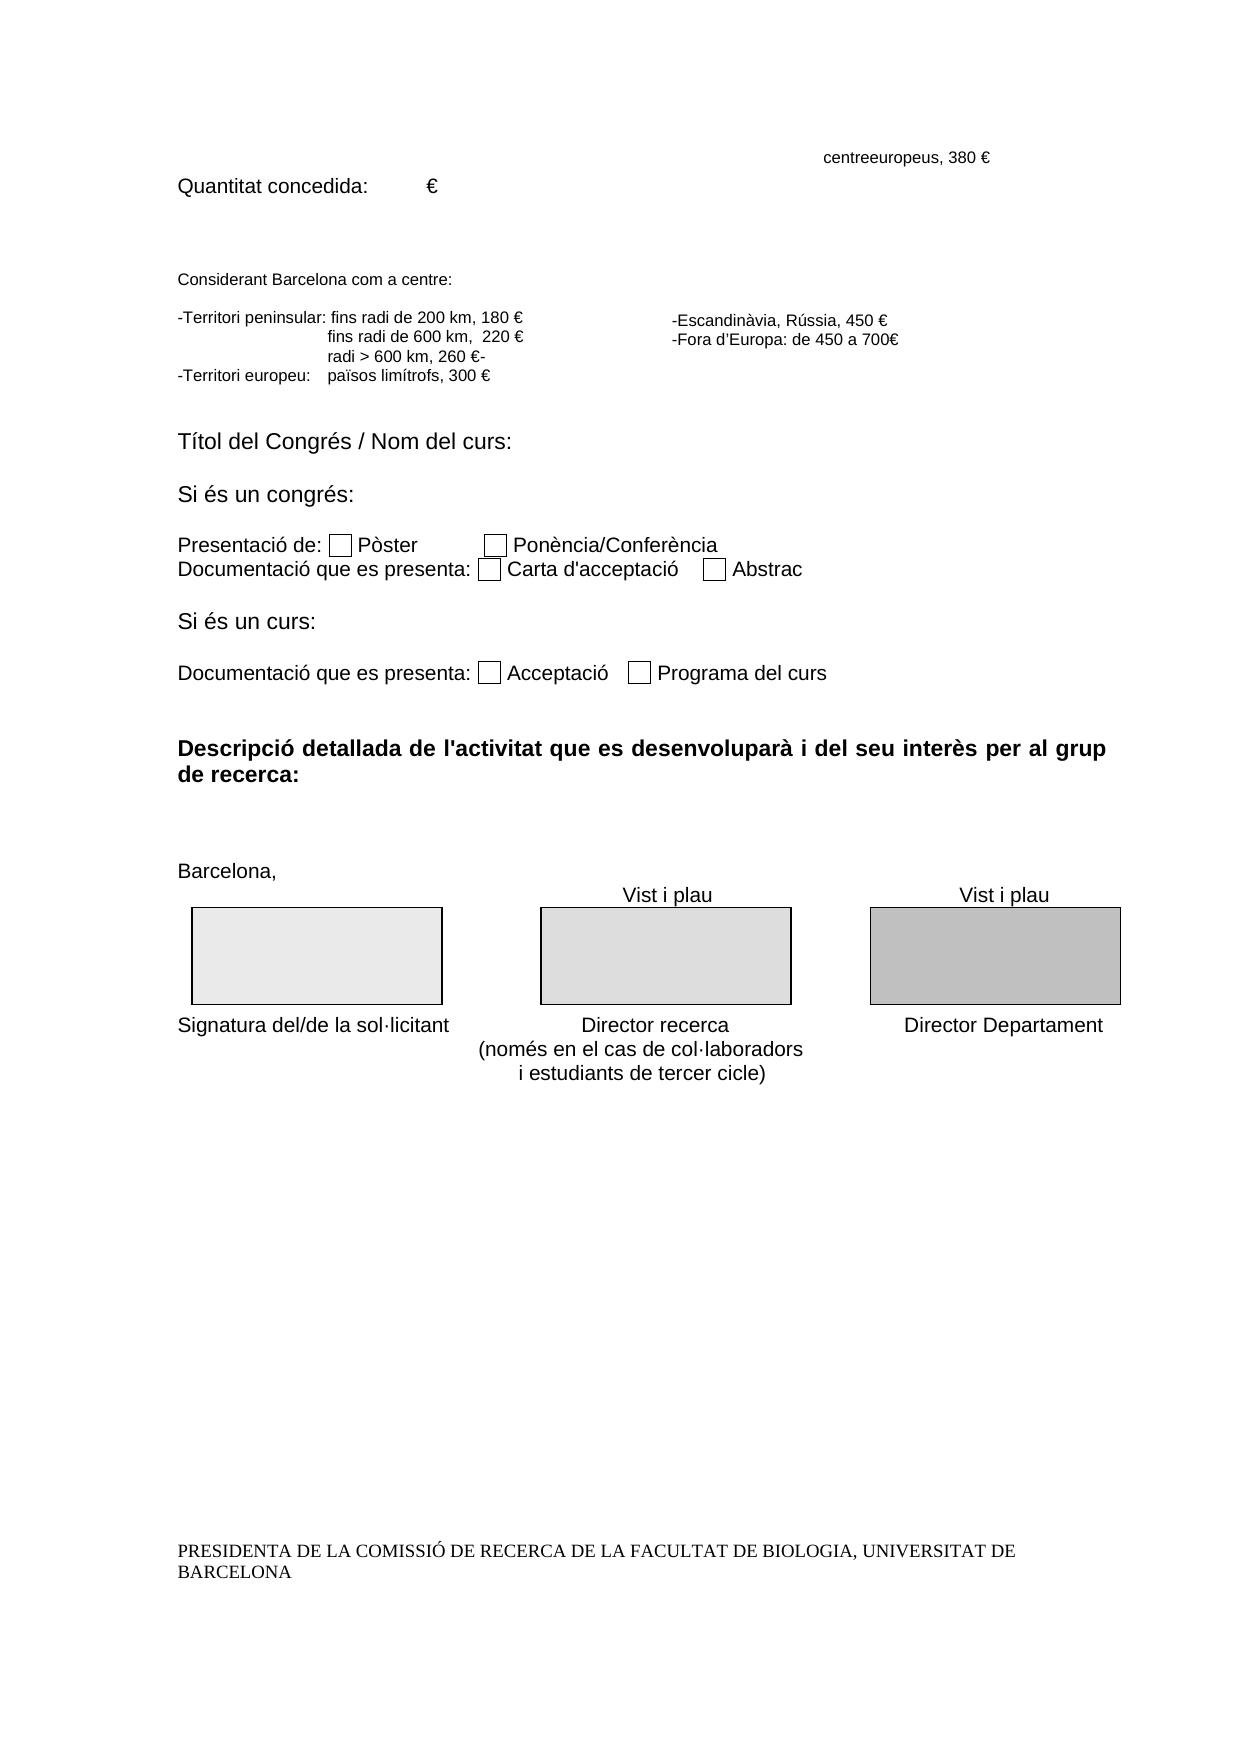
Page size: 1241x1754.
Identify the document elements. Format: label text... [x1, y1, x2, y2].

text -Territori europeu: països limítrofs, 300 € [177, 366, 627, 385]
text -Territori peninsular: fins radi de 200 km, 180 € [177, 308, 627, 327]
text fins radi de 600 km, 220 € [177, 327, 627, 346]
text Barcelona, [177, 859, 1107, 883]
text Presentació de: Pòster Ponència/Conferència [177, 533, 1107, 557]
text Documentació que es presenta: Acceptació Programa del curs [177, 660, 1107, 684]
text radi > 600 km, 260 €- [177, 346, 627, 366]
text Si és un curs: [177, 608, 1107, 634]
text -Fora d’Europa: de 450 a 700€ [672, 330, 1107, 349]
text (només en el cas de col·laboradors [398, 1036, 1107, 1060]
text Si és un congrés: [177, 481, 1107, 507]
text i estudiants de tercer cicle) [472, 1060, 1107, 1084]
text Signatura del/de la sol·licitant Director recerca Director Departament [177, 1012, 1107, 1036]
text Vist i plau Vist i plau [177, 883, 1107, 907]
text Documentació que es presenta: Carta d'acceptació Abstrac [177, 557, 1107, 581]
text centreeuropeus, 380 € [672, 148, 1107, 167]
text -Escandinàvia, Rússia, 450 € [672, 311, 1107, 330]
text Considerant Barcelona com a centre: [177, 270, 627, 289]
text Quantitat concedida: € [177, 174, 627, 198]
text PRESIDENTA DE LA COMISSIÓ DE RECERCA DE LA FACULTAT DE BIOLOGIA, UNIVERSITAT DE BARCELONA [177, 1539, 1107, 1583]
text Descripció detallada de l'activitat que es desenvoluparà i del seu interès per al grup de recerca: [177, 734, 1107, 787]
text Títol del Congrés / Nom del curs: [177, 428, 1107, 454]
